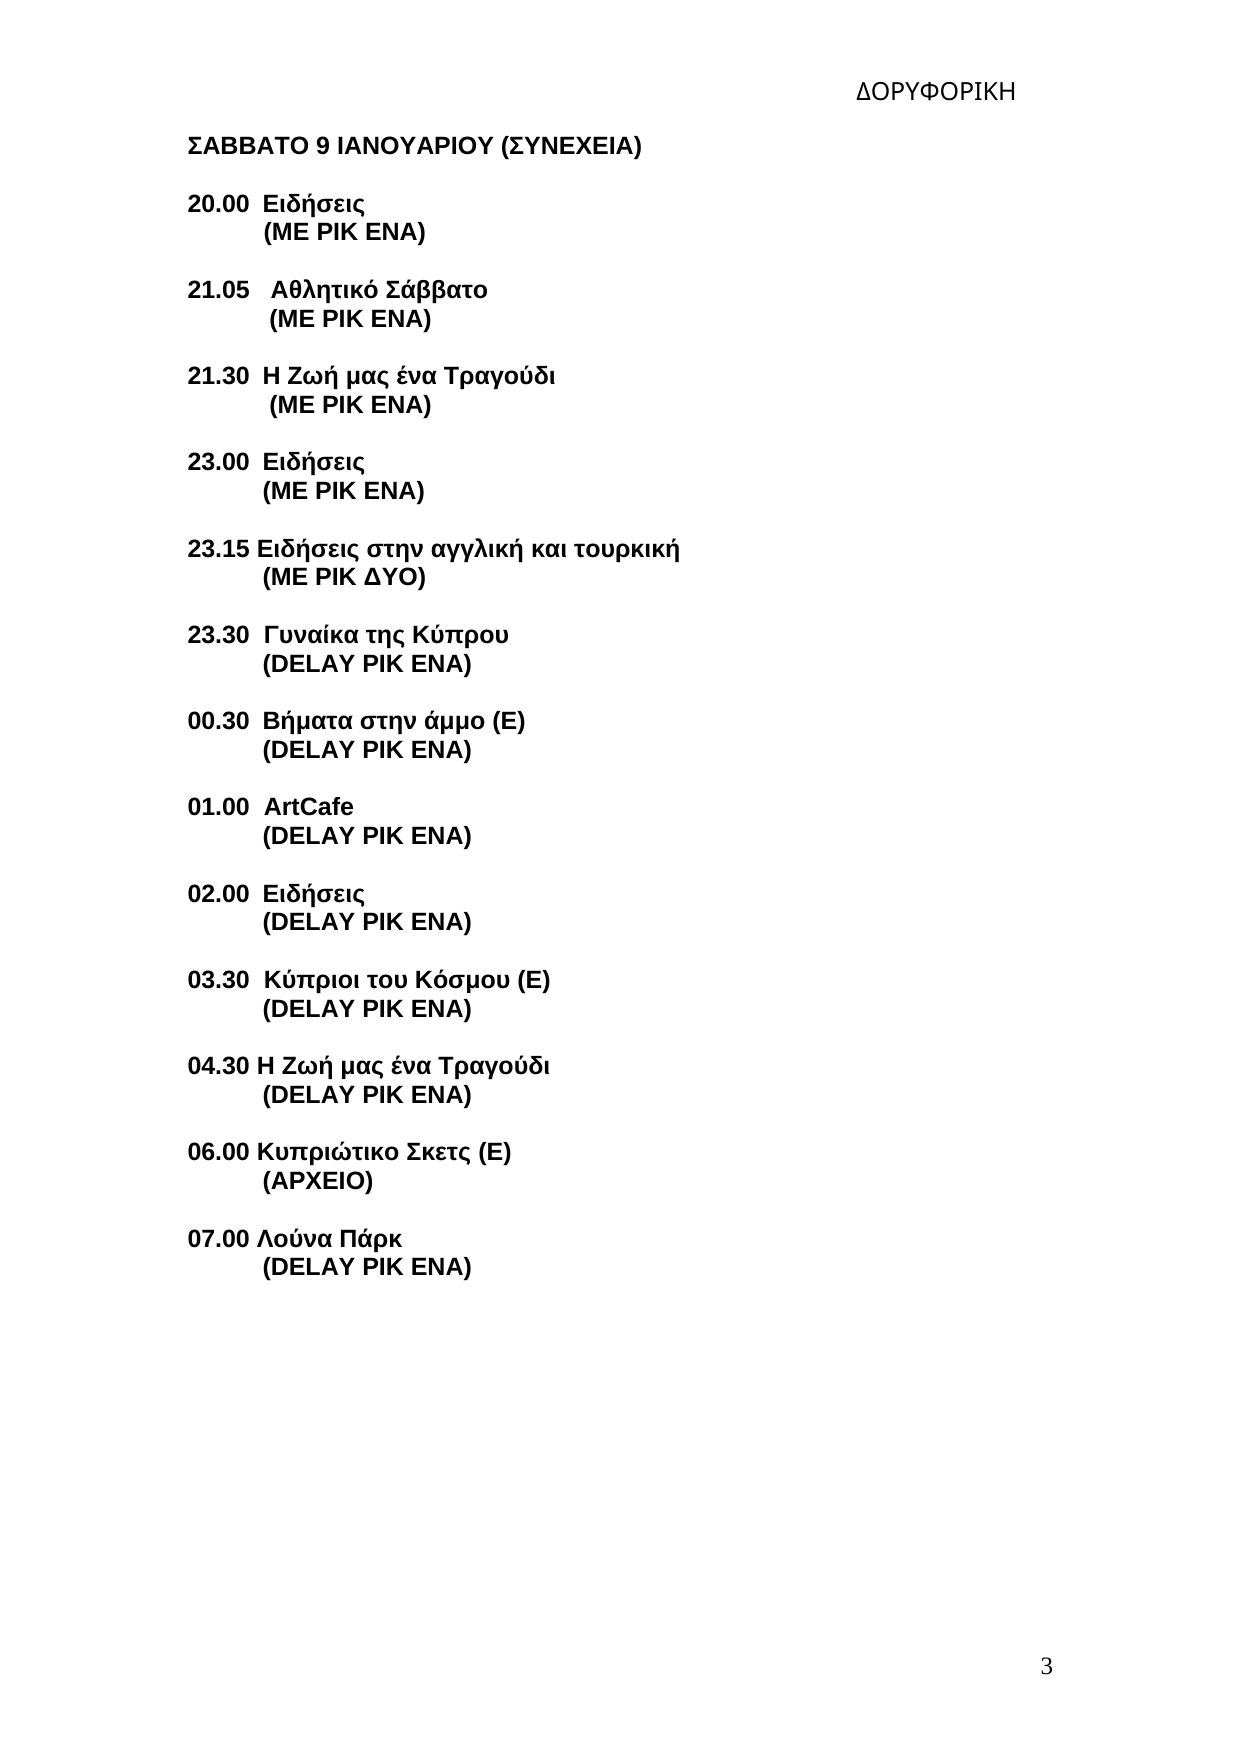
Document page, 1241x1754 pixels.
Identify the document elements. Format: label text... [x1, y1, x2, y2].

text 06.00 Κυπριώτικο Σκετς (Ε) [187, 1137, 1053, 1166]
text 00.30 Βήματα στην άμμο (Ε) [187, 706, 1053, 735]
text 23.30 Γυναίκα της Κύπρου [187, 620, 1053, 649]
text (DELAY ΡΙΚ ΕΝΑ) [187, 994, 1053, 1022]
text 04.30 H Ζωή μας ένα Τραγούδι [187, 1051, 1053, 1080]
text 07.00 Λούνα Πάρκ [187, 1224, 1053, 1252]
text (DELAY ΡΙΚ ΕΝΑ) [187, 907, 1053, 936]
text 21.30 H Ζωή μας ένα Τραγούδι [187, 361, 1053, 390]
text 01.00 ΑrtCafe [187, 792, 1053, 821]
text ΣΑΒΒΑΤΟ 9 ΙΑΝΟΥΑΡΙΟΥ (ΣΥΝΕΧΕΙΑ) [187, 131, 1053, 160]
text 23.00 Ειδήσεις [187, 447, 1053, 476]
text (ΑΡΧΕΙΟ) [187, 1166, 1053, 1195]
text (DELAY ΡΙΚ ΕΝΑ) [187, 649, 1053, 677]
text (DELAY ΡΙΚ ΕΝΑ) [187, 735, 1053, 764]
text (ΜΕ ΡΙΚ ΕΝΑ) [187, 476, 1053, 505]
text (ΜΕ ΡΙΚ ΕΝΑ) [187, 390, 1053, 419]
text (DELAY ΡΙΚ ΕΝΑ) [187, 1080, 1053, 1109]
text (ΜΕ ΡΙΚ ΕΝΑ) [187, 304, 1053, 332]
text (ΜΕ ΡΙΚ ΔΥΟ) [187, 562, 1053, 591]
text 20.00 Ειδήσεις [187, 189, 1053, 217]
text 03.30 Κύπριοι του Κόσμου (Ε) [187, 965, 1053, 994]
text (DELAY ΡΙΚ ΕΝΑ) [187, 1252, 1053, 1281]
text (ΜΕ ΡΙΚ ΕΝΑ) [187, 217, 1053, 246]
text 02.00 Ειδήσεις [187, 879, 1053, 907]
text 21.05 Αθλητικό Σάββατο [187, 275, 1053, 304]
text 23.15 Ειδήσεις στην αγγλική και τουρκική [187, 534, 1053, 562]
text (DELAY ΡΙΚ ΕΝΑ) [187, 821, 1053, 850]
